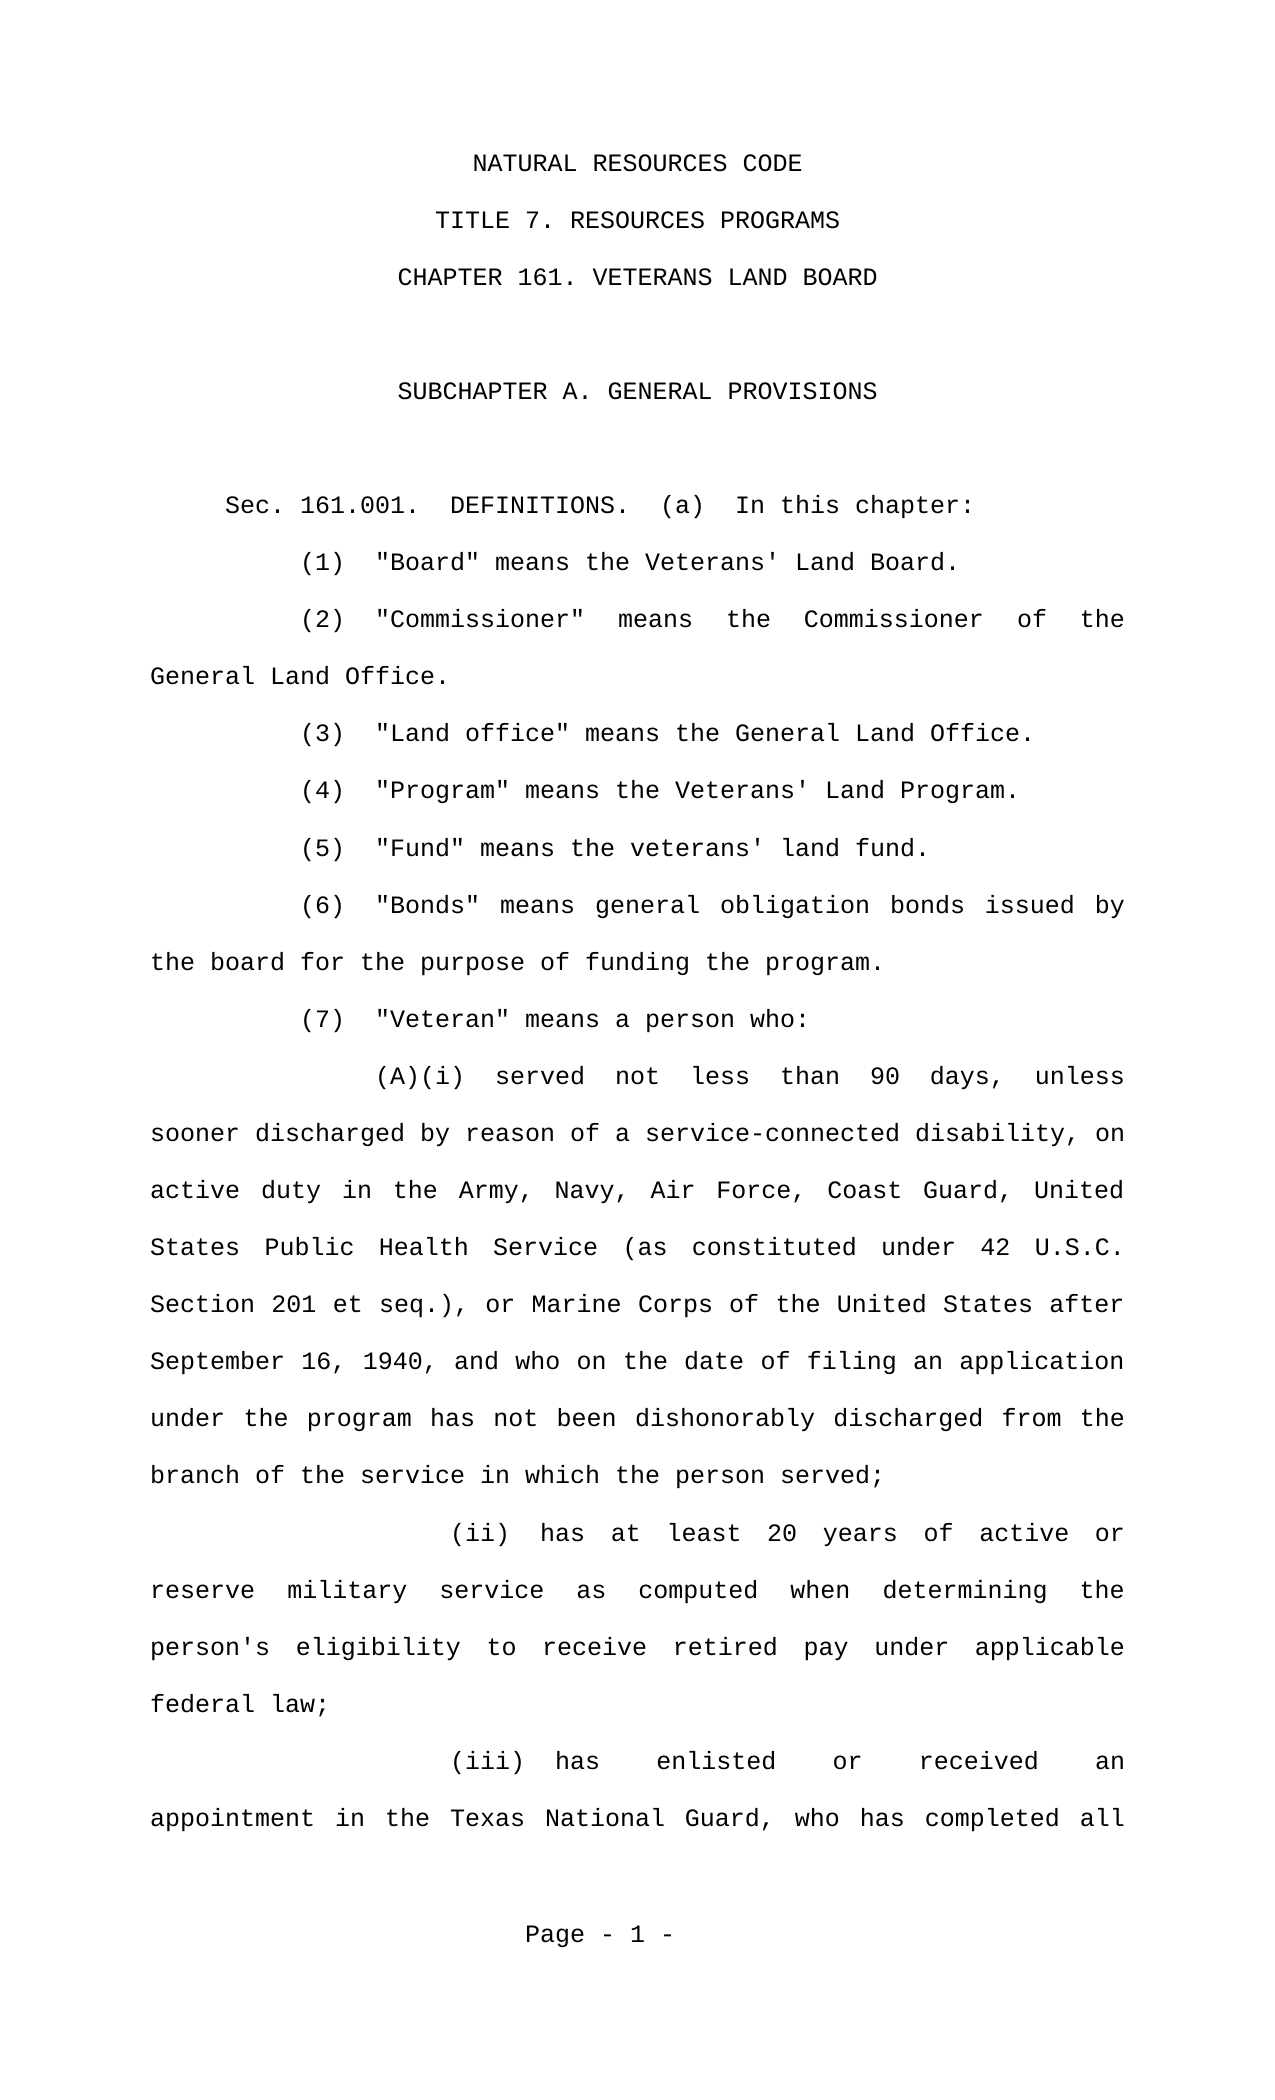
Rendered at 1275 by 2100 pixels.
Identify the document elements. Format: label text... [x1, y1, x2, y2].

text (7) "Veteran" means a person who: [150, 1006, 1125, 1035]
text TITLE 7. RESOURCES PROGRAMS [150, 207, 1125, 236]
text (6) "Bonds" means general obligation bonds issued by the board for the purpose of funding the program. [150, 892, 1125, 978]
text (1) "Board" means the Veterans' Land Board. [150, 549, 1125, 578]
text (4) "Program" means the Veterans' Land Program. [150, 778, 1125, 806]
text NATURAL RESOURCES CODE [150, 150, 1125, 178]
text (ii) has at least 20 years of active or reserve military service as computed when determining the person's eligibility to receive retired pay under applicable federal law; [150, 1520, 1125, 1720]
text (5) "Fund" means the veterans' land fund. [150, 835, 1125, 863]
text CHAPTER 161. VETERANS LAND BOARD [150, 264, 1125, 293]
text (2) "Commissioner" means the Commissioner of the General Land Office. [150, 607, 1125, 692]
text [150, 1748, 1125, 1834]
text (A)(i) served not less than 90 days, unless sooner discharged by reason of a service-connected disability, on active duty in the Army, Navy, Air Force, Coast Guard, United States Public Health Service (as constituted under 42 U.S.C. Section 201 et seq.), or Marine Corps of the United States after September 16, 1940, and who on the date of filing an application under the program has not been dishonorably discharged from the branch of the service in which the person served; [150, 1063, 1125, 1491]
text SUBCHAPTER A. GENERAL PROVISIONS [150, 378, 1125, 407]
text (3) "Land office" means the General Land Office. [150, 721, 1125, 749]
text Sec. 161.001. DEFINITIONS. (a) In this chapter: [150, 492, 1125, 521]
